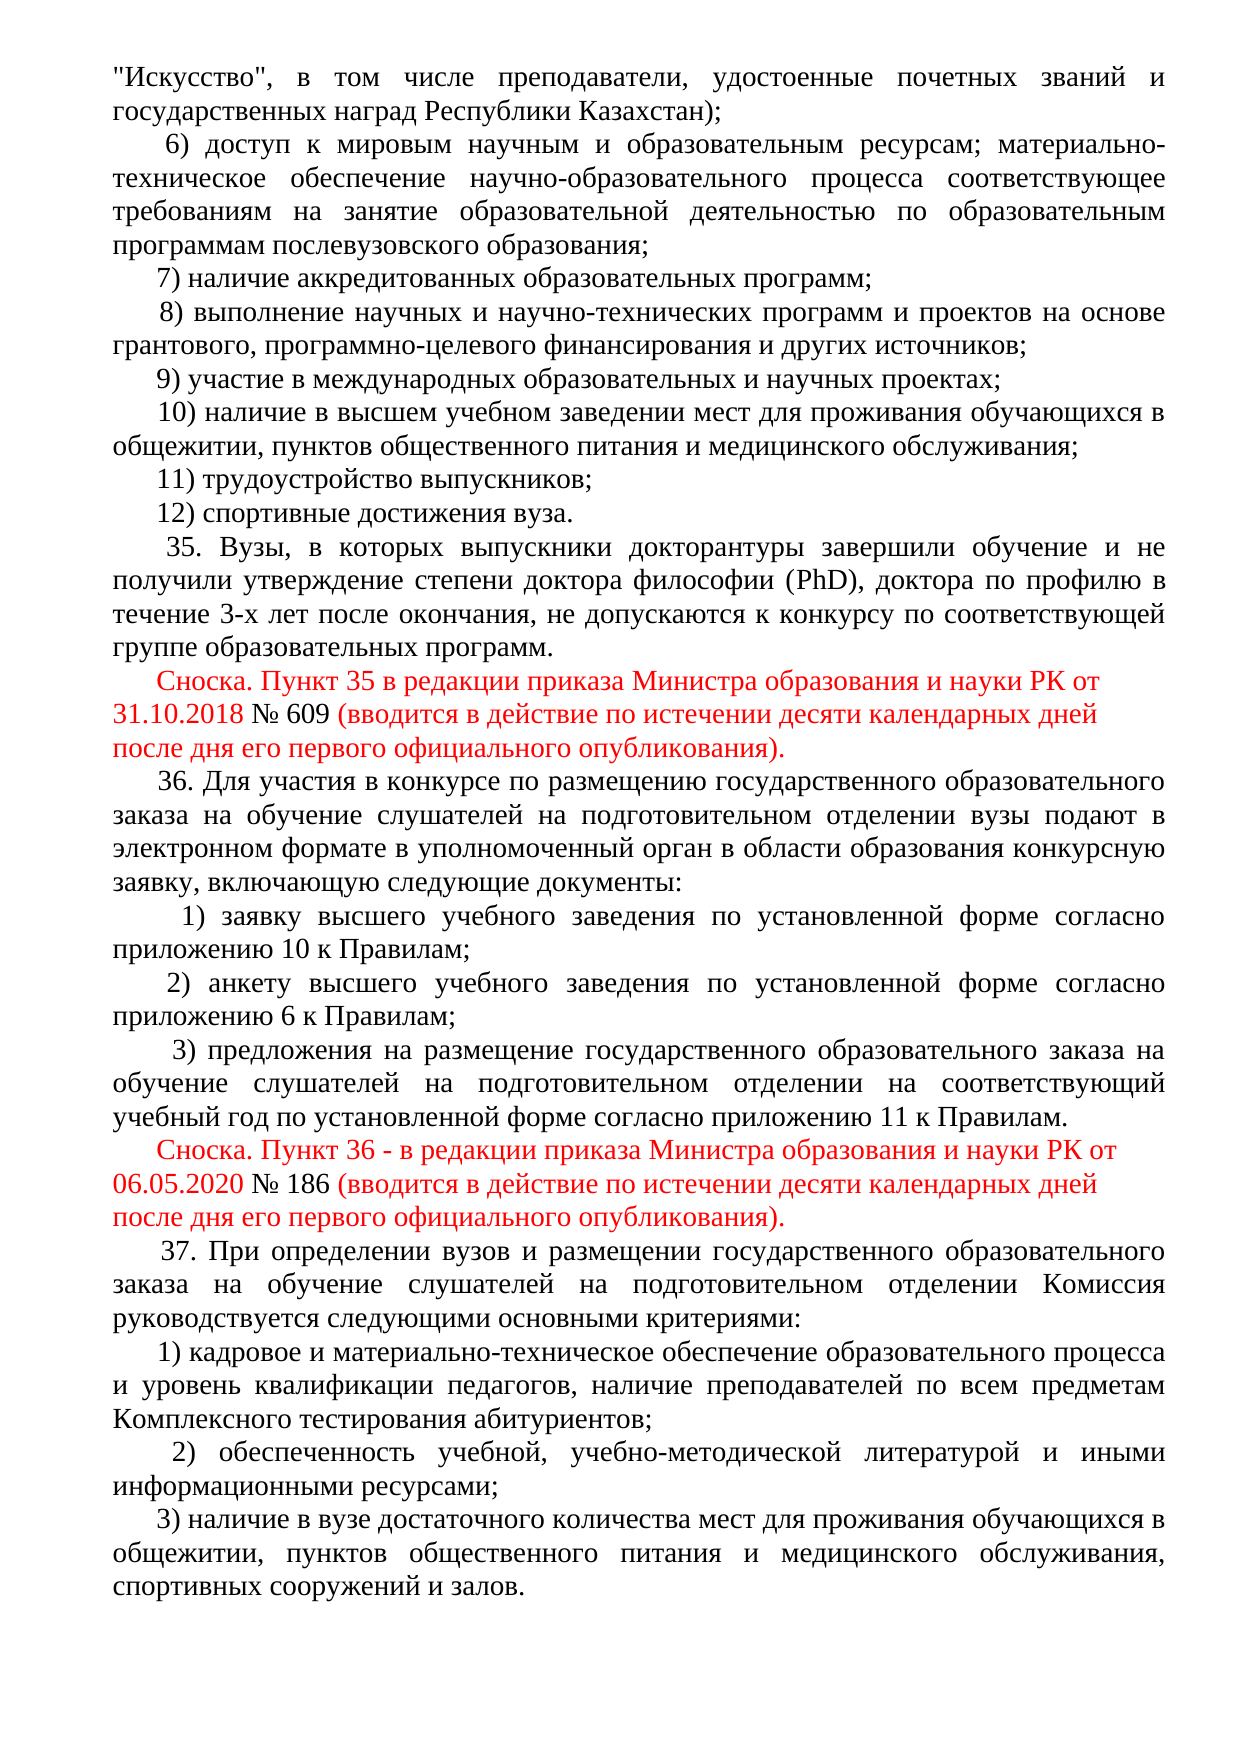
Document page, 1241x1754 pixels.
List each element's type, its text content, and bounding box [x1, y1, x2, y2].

text 2) обеспеченность учебной, учебно-методической литературой и иными информационными ресурсами; [112, 1434, 1166, 1501]
text 9) участие в международных образовательных и научных проектах; [112, 361, 1166, 394]
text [112, 59, 1166, 126]
text 37. При определении вузов и размещении государственного образовательного заказа на обучение слушателей на подготовительном отделении Комиссия руководствуется следующими основными критериями: [112, 1233, 1166, 1334]
text 1) кадровое и материально-техническое обеспечение образовательного процесса и уровень квалификации педагогов, наличие преподавателей по всем предметам Комплексного тестирования абитуриентов; [112, 1334, 1166, 1434]
text 2) анкету высшего учебного заведения по установленной форме согласно приложению 6 к Правилам; [112, 965, 1166, 1032]
text 8) выполнение научных и научно-технических программ и проектов на основе грантового, программно-целевого финансирования и других источников; [112, 294, 1166, 361]
text 10) наличие в высшем учебном заведении мест для проживания обучающихся в общежитии, пунктов общественного питания и медицинского обслуживания; [112, 394, 1166, 462]
text 36. Для участия в конкурсе по размещению государственного образовательного заказа на обучение слушателей на подготовительном отделении вузы подают в электронном формате в уполномоченный орган в области образования конкурсную заявку, включающую следующие документы: [112, 763, 1166, 898]
text 1) заявку высшего учебного заведения по установленной форме согласно приложению 10 к Правилам; [112, 898, 1166, 965]
text 6) доступ к мировым научным и образовательным ресурсам; материально-техническое обеспечение научно-образовательного процесса соответствующее требованиям на занятие образовательной деятельностью по образовательным программам послевузовского образования; [112, 126, 1166, 260]
text Сноска. Пункт 36 - в редакции приказа Министра образования и науки РК от 06.05.2020 № 186 (вводится в действие по истечении десяти календарных дней после дня его первого официального опубликования). [112, 1132, 1166, 1233]
text Сноска. Пункт 35 в редакции приказа Министра образования и науки РК от 31.10.2018 № 609 (вводится в действие по истечении десяти календарных дней после дня его первого официального опубликования). [112, 663, 1166, 763]
text 3) предложения на размещение государственного образовательного заказа на обучение слушателей на подготовительном отделении на соответствующий учебный год по установленной форме согласно приложению 11 к Правилам. [112, 1032, 1166, 1132]
text 7) наличие аккредитованных образовательных программ; [112, 260, 1166, 294]
text 12) спортивные достижения вуза. [112, 495, 1166, 529]
text 11) трудоустройство выпускников; [112, 462, 1166, 495]
text 3) наличие в вузе достаточного количества мест для проживания обучающихся в общежитии, пунктов общественного питания и медицинского обслуживания, спортивных сооружений и залов. [112, 1501, 1166, 1602]
text 35. Вузы, в которых выпускники докторантуры завершили обучение и не получили утверждение степени доктора философии (PhD), доктора по профилю в течение 3-х лет после окончания, не допускаются к конкурсу по соответствующей группе образовательных программ. [112, 529, 1166, 663]
